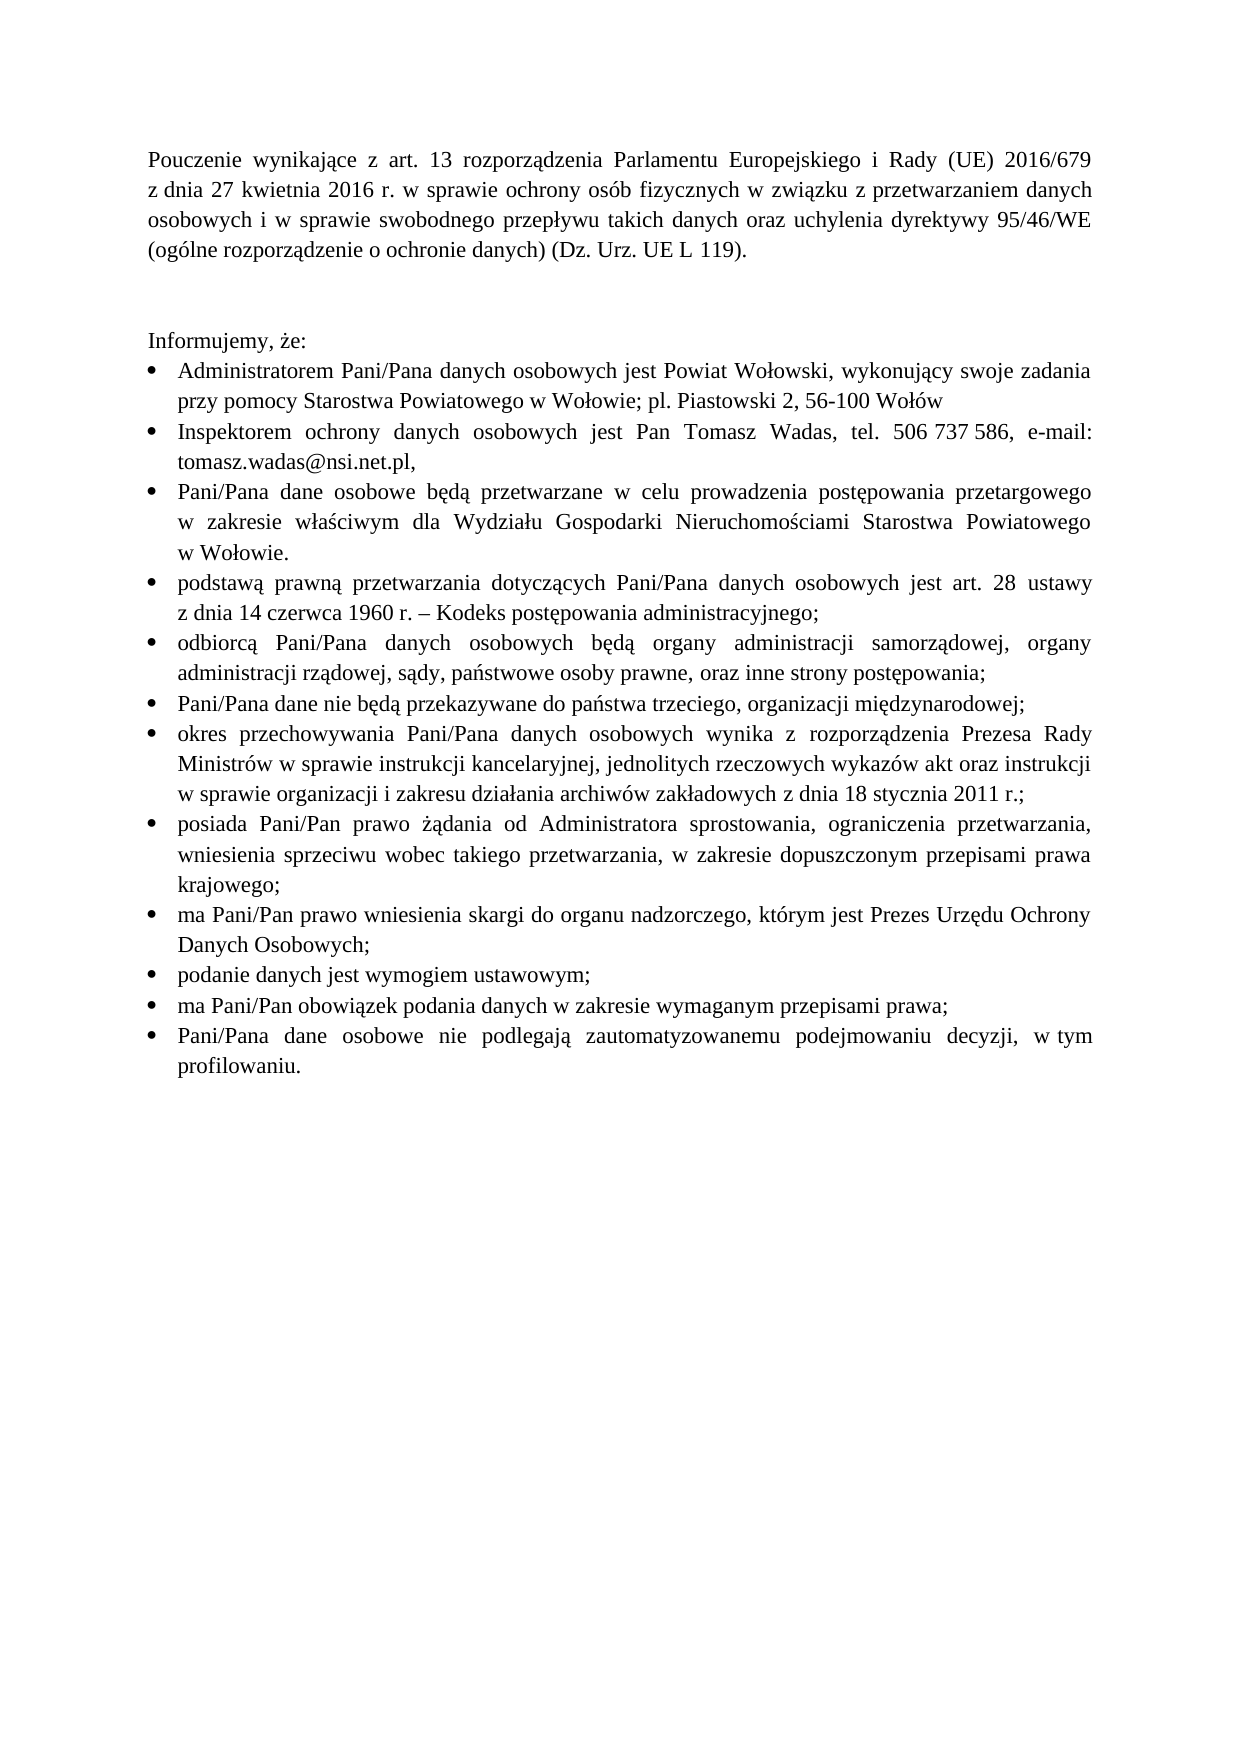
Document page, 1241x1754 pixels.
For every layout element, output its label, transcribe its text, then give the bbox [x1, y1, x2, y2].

list okres przechowywania Pani/Pana danych osobowych wynika z rozporządzenia Prezesa Rady Ministrów w sprawie instrukcji kancelaryjnej, jednolitych rzeczowych wykazów akt oraz instrukcji w sprawie organizacji i zakresu działania archiwów zakładowych z dnia 18 stycznia 2011 r.; [148, 720, 1092, 807]
text Pouczenie wynikające z art. 13 rozporządzenia Parlamentu Europejskiego i Rady (UE) 2016/679 z dnia 27 kwietnia 2016 r. w sprawie ochrony osób fizycznych w związku z przetwarzaniem danych osobowych i w sprawie swobodnego przepływu takich danych oraz uchylenia dyrektywy 95/46/WE (ogólne rozporządzenie o ochronie danych) (Dz. Urz. UE L 119). [148, 146, 1092, 263]
list posiada Pani/Pan prawo żądania od Administratora sprostowania, ograniczenia przetwarzania, wniesienia sprzeciwu wobec takiego przetwarzania, w zakresie dopuszczonym przepisami prawa krajowego; [148, 811, 1092, 897]
list odbiorcą Pani/Pana danych osobowych będą organy administracji samorządowej, organy administracji rządowej, sądy, państwowe osoby prawne, oraz inne strony postępowania; [148, 629, 1092, 686]
list ma Pani/Pan obowiązek podania danych w zakresie wymaganym przepisami prawa; [148, 992, 1092, 1018]
list Pani/Pana dane osobowe nie podlegają zautomatyzowanemu podejmowaniu decyzji, w tym profilowaniu. [148, 1022, 1092, 1078]
list Administratorem Pani/Pana danych osobowych jest Powiat Wołowski, wykonujący swoje zadania przy pomocy Starostwa Powiatowego w Wołowie; pl. Piastowski 2, 56-100 Wołów [148, 357, 1092, 414]
text Informujemy, że: [148, 327, 1092, 353]
list podstawą prawną przetwarzania dotyczących Pani/Pana danych osobowych jest art. 28 ustawy z dnia 14 czerwca 1960 r. – Kodeks postępowania administracyjnego; [148, 569, 1092, 625]
list ma Pani/Pan prawo wniesienia skargi do organu nadzorczego, którym jest Prezes Urzędu Ochrony Danych Osobowych; [148, 901, 1092, 958]
list Inspektorem ochrony danych osobowych jest Pan Tomasz Wadas, tel. 506 737 586, e-mail: tomasz.wadas@nsi.net.pl, [148, 418, 1092, 474]
list Pani/Pana dane nie będą przekazywane do państwa trzeciego, organizacji międzynarodowej; [148, 690, 1092, 716]
list Pani/Pana dane osobowe będą przetwarzane w celu prowadzenia postępowania przetargowego w zakresie właściwym dla Wydziału Gospodarki Nieruchomościami Starostwa Powiatowego w Wołowie. [148, 478, 1092, 565]
list podanie danych jest wymogiem ustawowym; [148, 962, 1092, 988]
